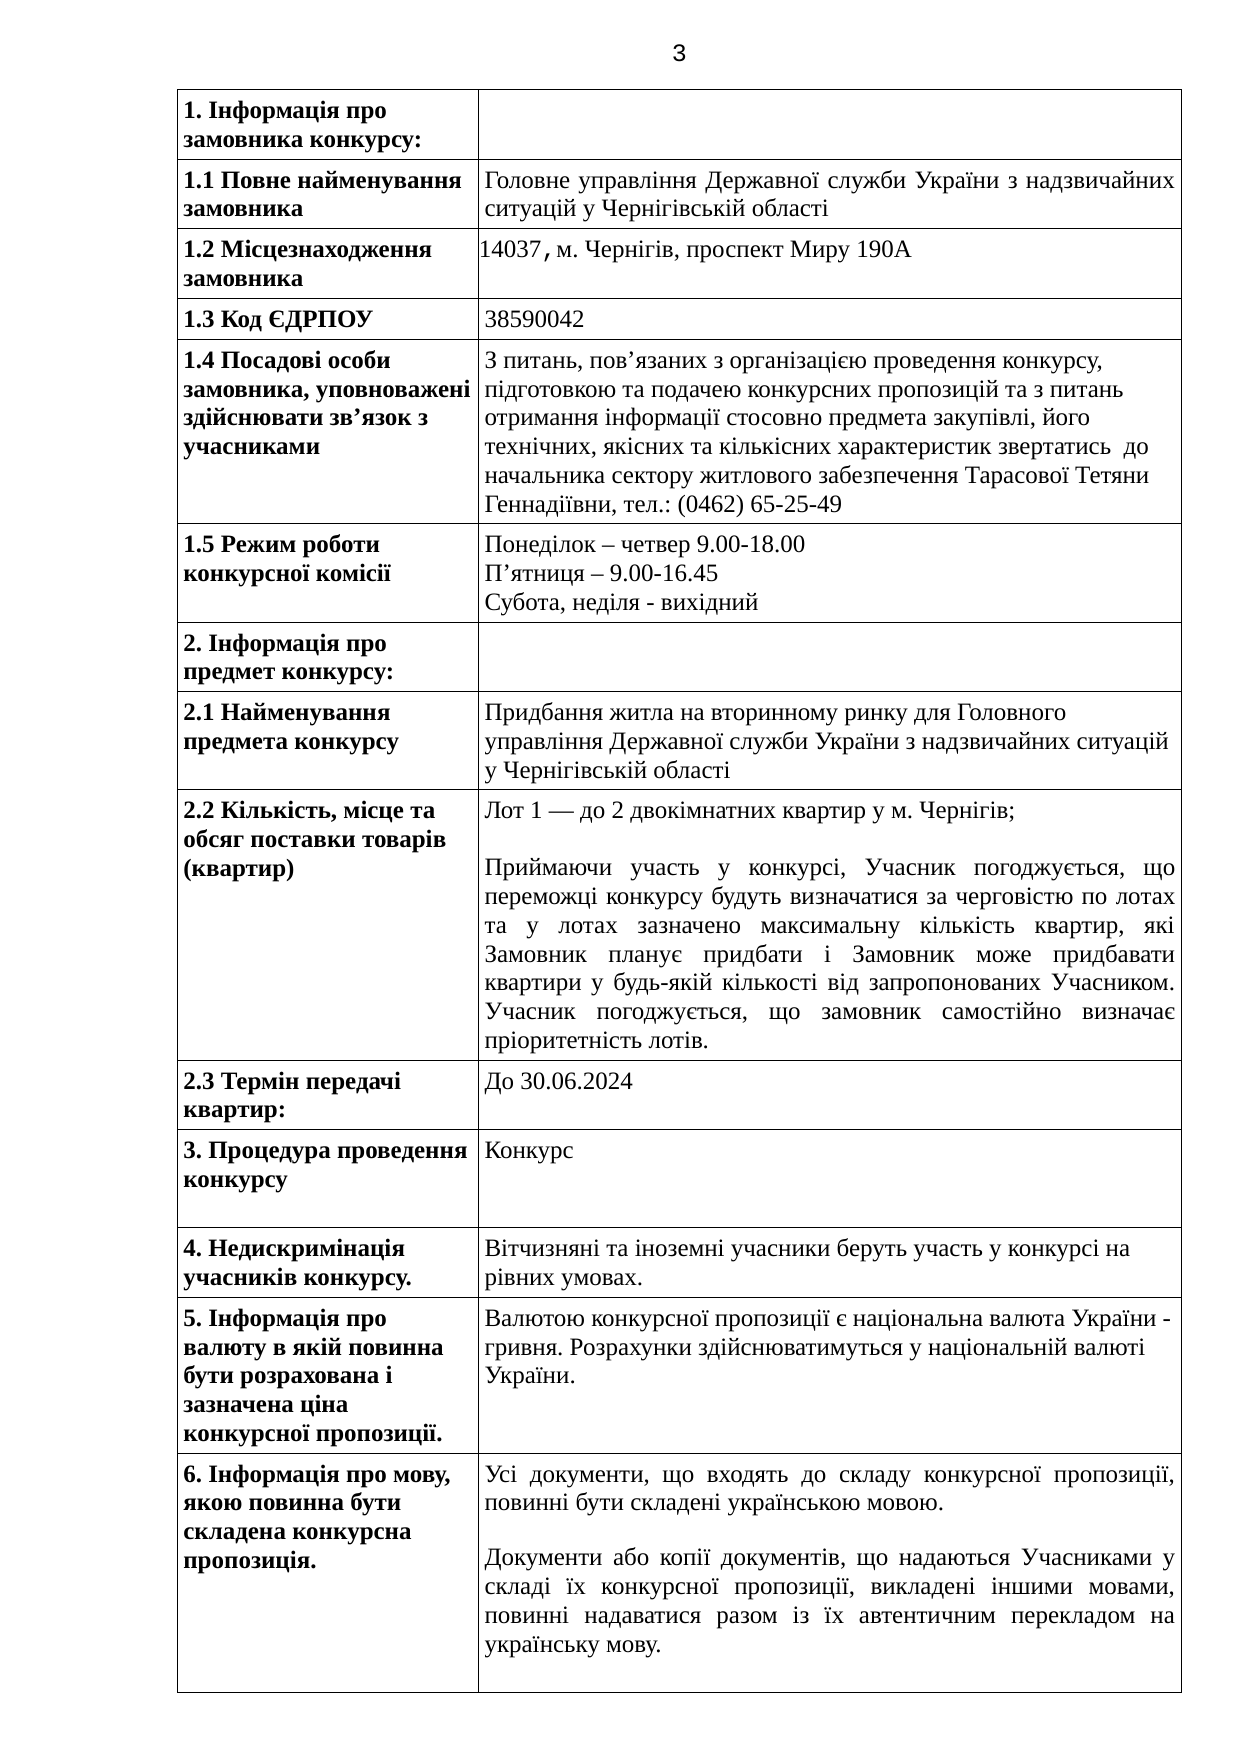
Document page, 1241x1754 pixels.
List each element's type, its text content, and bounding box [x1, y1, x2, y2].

table_cell 4. Недискримінація учасників конкурсу. [178, 1228, 478, 1297]
table_cell 3. Процедура проведення конкурсу [178, 1130, 478, 1227]
table_cell Придбання житла на вторинному ринку для Головного управління Державної служби України з надзвичайних ситуацій у Чернігівській області [479, 692, 1181, 789]
table_cell 1.1 Повне найменування замовника [178, 160, 478, 228]
table_cell 1.4 Посадові особи замовника, уповноважені здійснювати зв’язок з учасниками [178, 340, 478, 523]
table_cell 1.3 Код ЄДРПОУ [178, 299, 478, 339]
table_cell 5. Інформація про валюту в якій повинна бути розрахована і зазначена ціна конкурсної пропозиції. [178, 1298, 478, 1452]
table_cell Конкурс [479, 1130, 1181, 1227]
table_header 1. Інформація про замовника конкурсу: [178, 90, 478, 158]
table_cell Лот 1 — до 2 двокімнатних квартир у м. Чернігів; Приймаючи участь у конкурсі, Учасник погоджується, що переможці конкурсу будуть визначатися за черговістю по лотах та у лотах зазначено максимальну кількість квартир, які Замовник планує придбати і Замовник може придбавати квартири у будь-якій кількості від запропонованих Учасником. Учасник погоджується, що замовник самостійно визначає пріоритетність лотів. [479, 790, 1181, 1059]
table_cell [479, 1454, 1181, 1692]
table_cell До 30.06.2024 [479, 1061, 1181, 1129]
table_cell 38590042 [479, 299, 1181, 339]
table_cell 1.5 Режим роботи конкурсної комісії [178, 524, 478, 621]
table_cell 1.2 Місцезнаходження замовника [178, 229, 478, 297]
table_cell [479, 623, 1181, 691]
table_header [479, 90, 1181, 158]
table_cell 2.3 Термін передачі квартир: [178, 1061, 478, 1129]
table_cell 2. Інформація про предмет конкурсу: [178, 623, 478, 691]
table_cell Головне управління Державної служби України з надзвичайних ситуацій у Чернігівській області [479, 160, 1181, 228]
table_cell Понеділок – четвер 9.00-18.00 П’ятниця – 9.00-16.45 Субота, неділя - вихідний [479, 524, 1181, 621]
table_cell 14037,м. Чернігів, проспект Миру 190А [479, 229, 1181, 297]
table_cell Вітчизняні та іноземні учасники беруть участь у конкурсі на рівних умовах. [479, 1228, 1181, 1297]
table_cell 2.1 Найменування предмета конкурсу [178, 692, 478, 789]
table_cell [178, 1454, 478, 1692]
table_cell З питань, пов’язаних з організацією проведення конкурсу, підготовкою та подачею конкурсних пропозицій та з питань отримання інформації стосовно предмета закупівлі, його технічних, якісних та кількісних характеристик звертатись до начальника сектору житлового забезпечення Тарасової Тетяни Геннадіївни, тел.: (0462) 65-25-49 [479, 340, 1181, 523]
table_cell 2.2 Кількість, місце та обсяг поставки товарів (квартир) [178, 790, 478, 1059]
table_cell Валютою конкурсної пропозиції є національна валюта України - гривня. Розрахунки здійснюватимуться у національній валюті України. [479, 1298, 1181, 1452]
